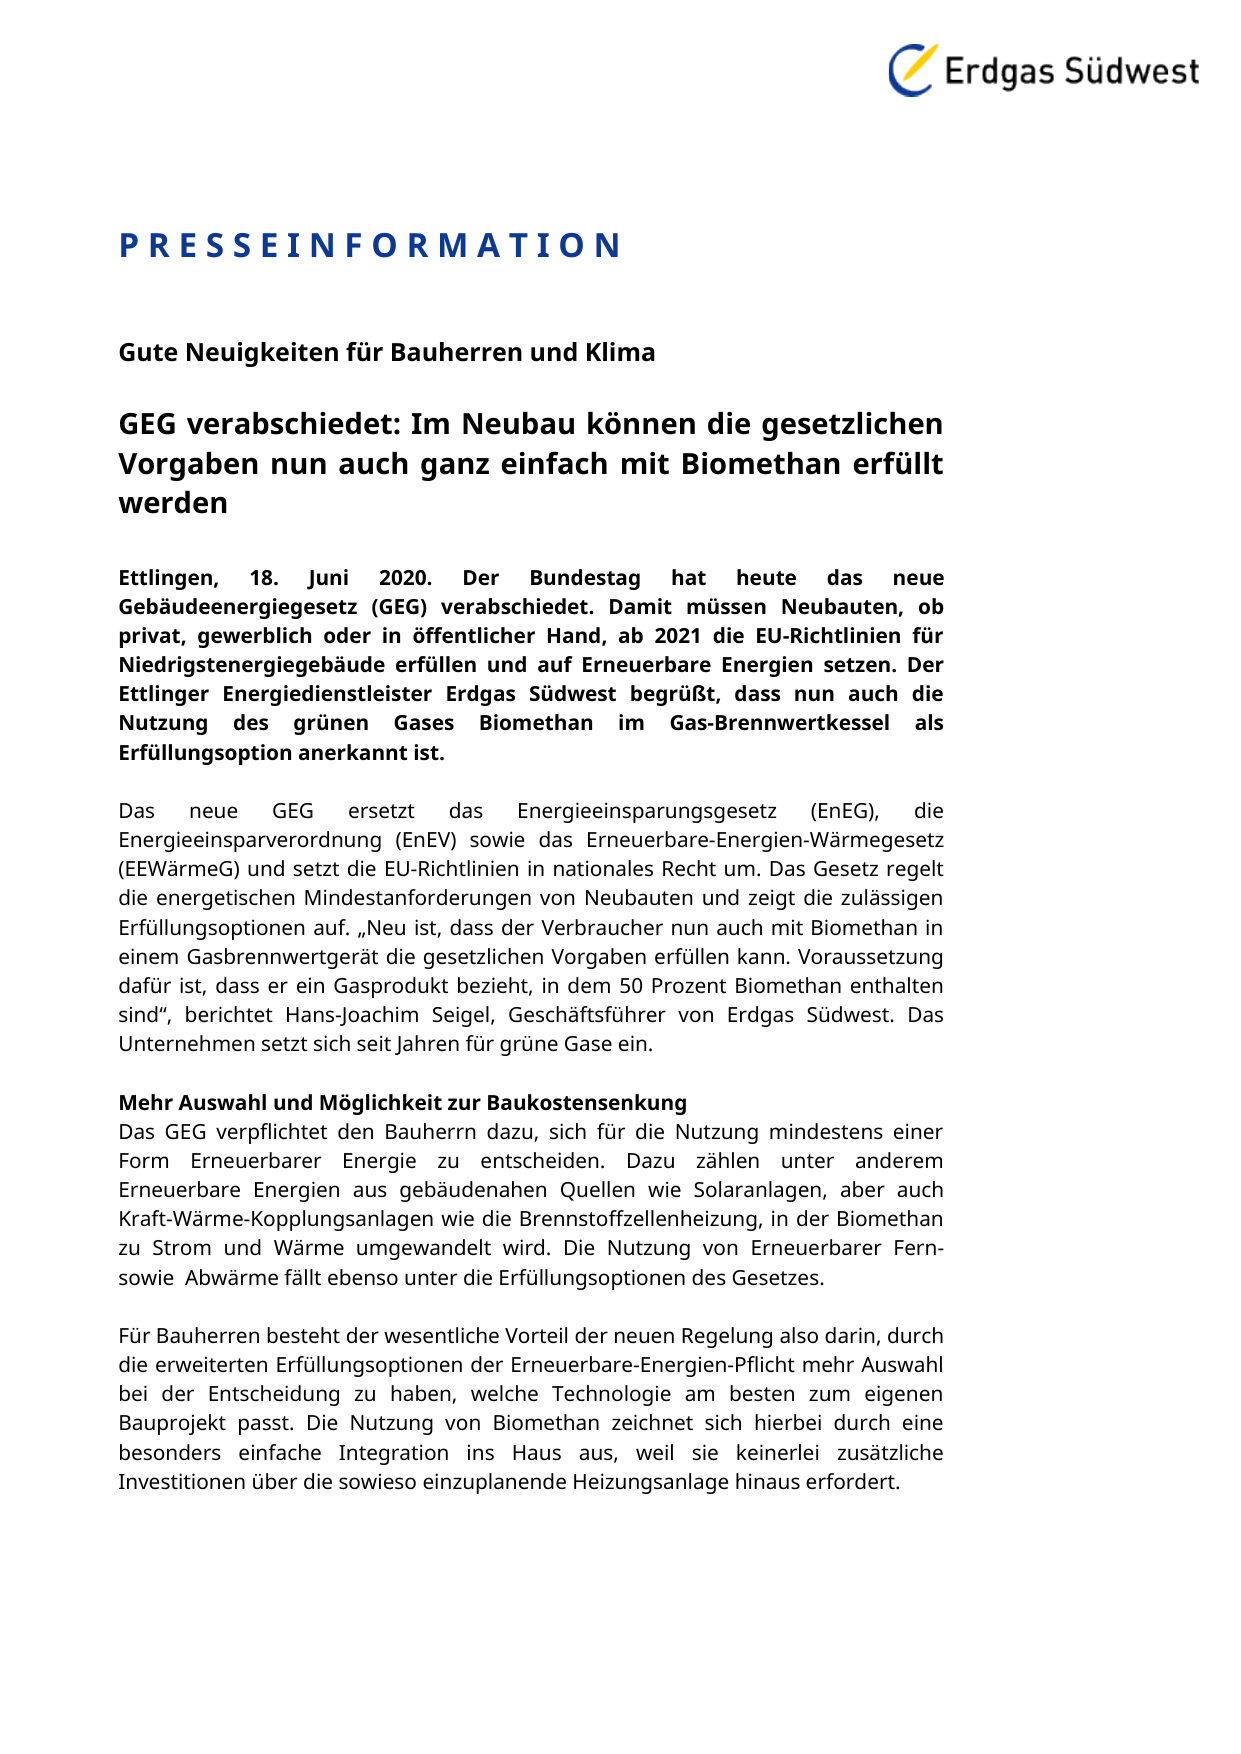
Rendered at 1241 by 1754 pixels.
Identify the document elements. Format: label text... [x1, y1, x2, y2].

text Ettlingen, 18. Juni 2020. Der Bundestag hat heute das neue Gebäudeenergiegesetz (GEG) verabschiedet. Damit müssen Neubauten, ob privat, gewerblich oder in öffentlicher Hand, ab 2021 die EU-Richtlinien für Niedrigstenergiegebäude erfüllen und auf Erneuerbare Energien setzen. Der Ettlinger Energiedienstleister Erdgas Südwest begrüßt, dass nun auch die Nutzung des grünen Gases Biomethan im Gas-Brennwertkessel als Erfüllungsoption anerkannt ist. [118, 562, 945, 766]
picture [888, 44, 1199, 97]
text Das neue GEG ersetzt das Energieeinsparungsgesetz (EnEG), die Energieeinsparverordnung (EnEV) sowie das Erneuerbare-Energien-Wärmegesetz (EEWärmeG) und setzt die EU-Richtlinien in nationales Recht um. Das Gesetz regelt die energetischen Mindestanforderungen von Neubauten und zeigt die zulässigen Erfüllungsoptionen auf. „Neu ist, dass der Verbraucher nun auch mit Biomethan in einem Gasbrennwertgerät die gesetzlichen Vorgaben erfüllen kann. Voraussetzung dafür ist, dass er ein Gasprodukt bezieht, in dem 50 Prozent Biomethan enthalten sind“, berichtet Hans-Joachim Seigel, Geschäftsführer von Erdgas Südwest. Das Unternehmen setzt sich seit Jahren für grüne Gase ein. [118, 795, 945, 1058]
text P R E S S E I N F O R M A T I O N [118, 222, 945, 267]
text Mehr Auswahl und Möglichkeit zur Baukostensenkung [118, 1087, 945, 1116]
text GEG verabschiedet: Im Neubau können die gesetzlichen Vorgaben nun auch ganz einfach mit Biomethan erfüllt werden [118, 403, 945, 522]
text Für Bauherren besteht der wesentliche Vorteil der neuen Regelung also darin, durch die erweiterten Erfüllungsoptionen der Erneuerbare-Energien-Pflicht mehr Auswahl bei der Entscheidung zu haben, welche Technologie am besten zum eigenen Bauprojekt passt. Die Nutzung von Biomethan zeichnet sich hierbei durch eine besonders einfache Integration ins Haus aus, weil sie keinerlei zusätzliche Investitionen über die sowieso einzuplanende Heizungsanlage hinaus erfordert. [118, 1320, 945, 1495]
text Das GEG verpflichtet den Bauherrn dazu, sich für die Nutzung mindestens einer Form Erneuerbarer Energie zu entscheiden. Dazu zählen unter anderem Erneuerbare Energien aus gebäudenahen Quellen wie Solaranlagen, aber auch Kraft-Wärme-Kopplungsanlagen wie die Brennstoffzellenheizung, in der Biomethan zu Strom und Wärme umgewandelt wird. Die Nutzung von Erneuerbarer Fern- sowie Abwärme fällt ebenso unter die Erfüllungsoptionen des Gesetzes. [118, 1116, 945, 1291]
text Gute Neuigkeiten für Bauherren und Klima [118, 335, 945, 369]
